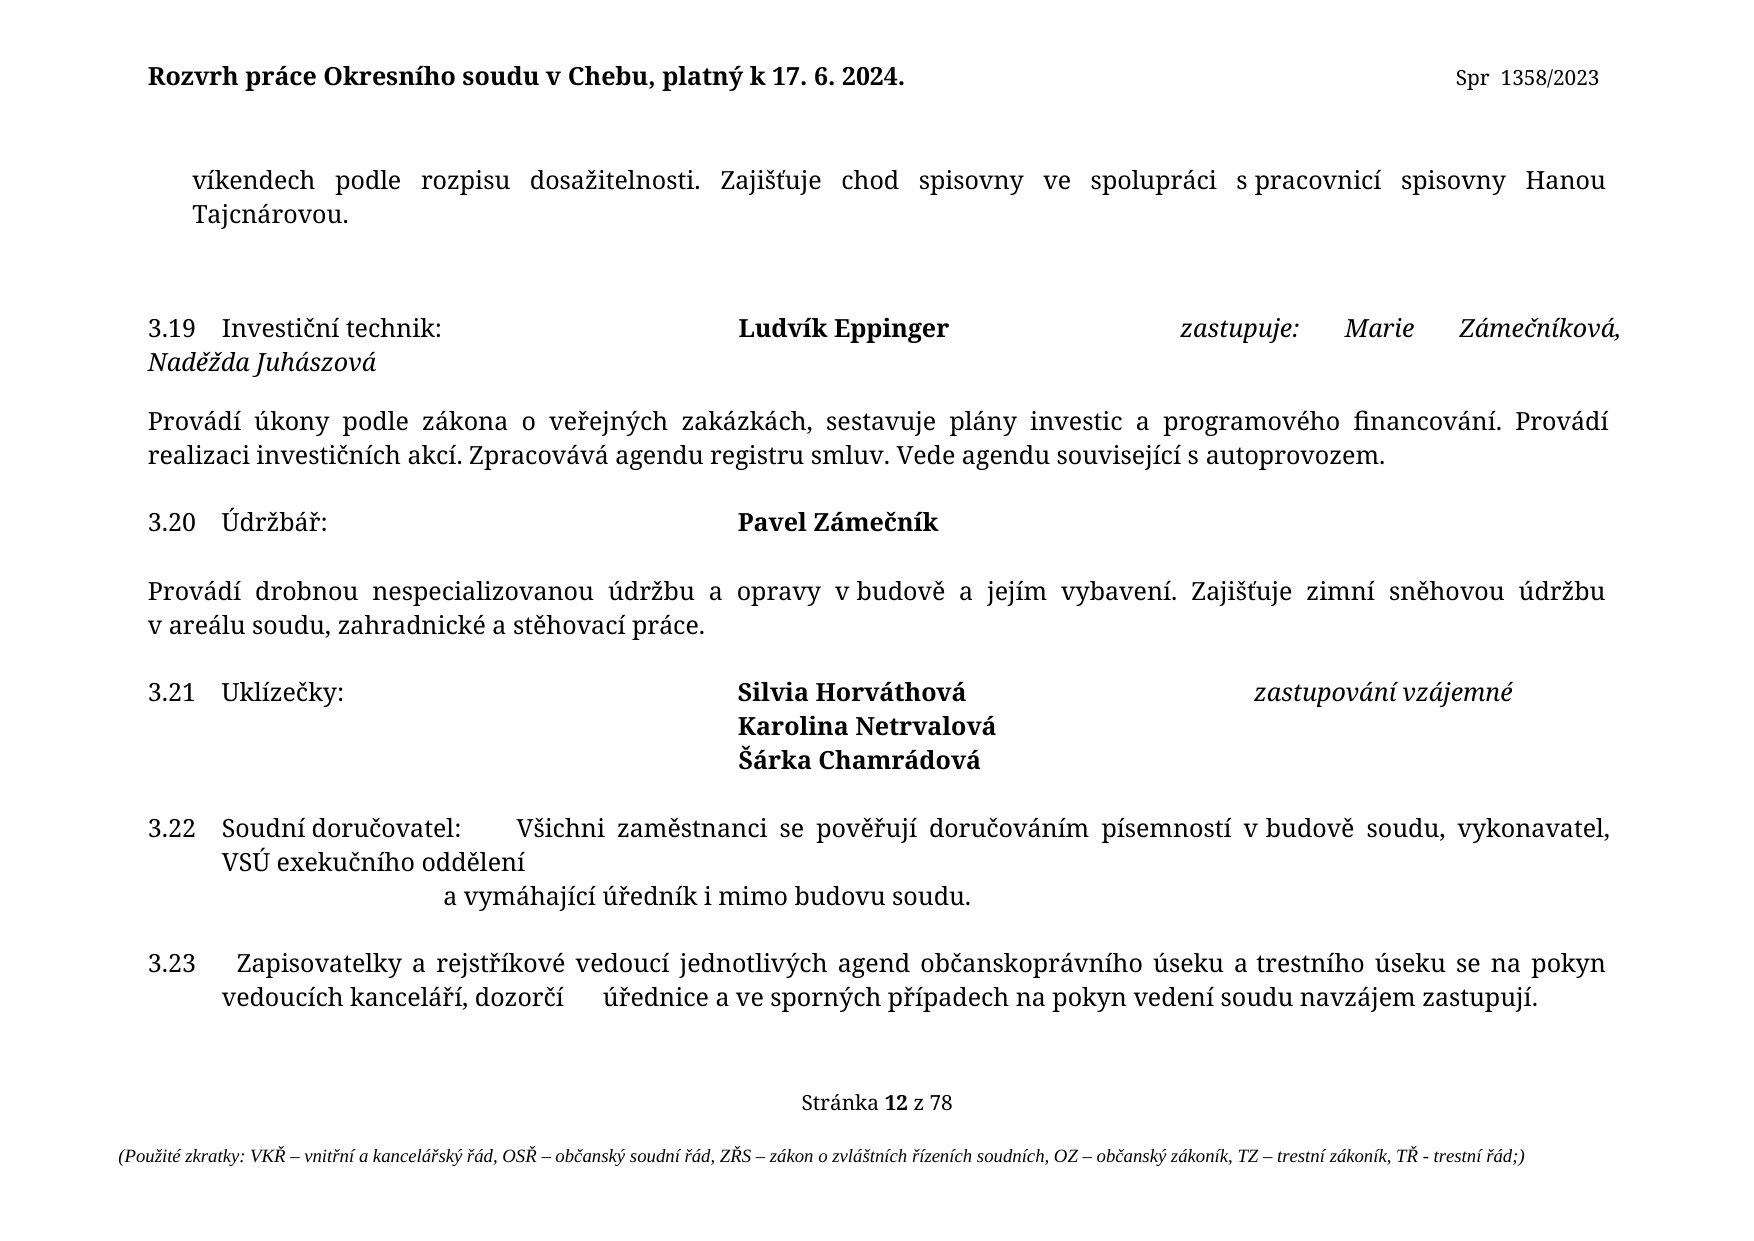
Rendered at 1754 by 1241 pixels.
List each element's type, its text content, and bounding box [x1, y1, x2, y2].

text 3.23 Zapisovatelky a rejstříkové vedoucí jednotlivých agend občanskoprávního úseku a trestního úseku se na pokyn vedoucích kanceláří, dozorčí úřednice a ve sporných případech na pokyn vedení soudu navzájem zastupují. [148, 946, 1606, 1014]
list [148, 162, 1606, 231]
text Provádí úkony podle zákona o veřejných zakázkách, sestavuje plány investic a programového financování. Provádí realizaci investičních akcí. Zpracovává agendu registru smluv. Vede agendu související s autoprovozem. [148, 404, 1610, 472]
text Karolina Netrvalová [148, 709, 1606, 743]
text Šárka Chamrádová [148, 743, 1606, 777]
text Provádí drobnou nespecializovanou údržbu a opravy v budově a jejím vybavení. Zajišťuje zimní sněhovou údržbu v areálu soudu, zahradnické a stěhovací práce. [148, 573, 1606, 641]
text a vymáhající úředník i mimo budovu soudu. [369, 878, 1610, 912]
text 3.20 Údržbář: Pavel Zámečník [148, 505, 1606, 539]
text 3.21 Uklízečky: Silvia Horváthová zastupování vzájemné [148, 675, 1606, 709]
text 3.22 Soudní doručovatel: Všichni zaměstnanci se pověřují doručováním písemností v budově soudu, vykonavatel, VSÚ exekučního oddělení [148, 810, 1610, 878]
text 3.19 Investiční technik: Ludvík Eppinger zastupuje: Marie Zámečníková, Naděžda Juhászová [148, 311, 1624, 379]
